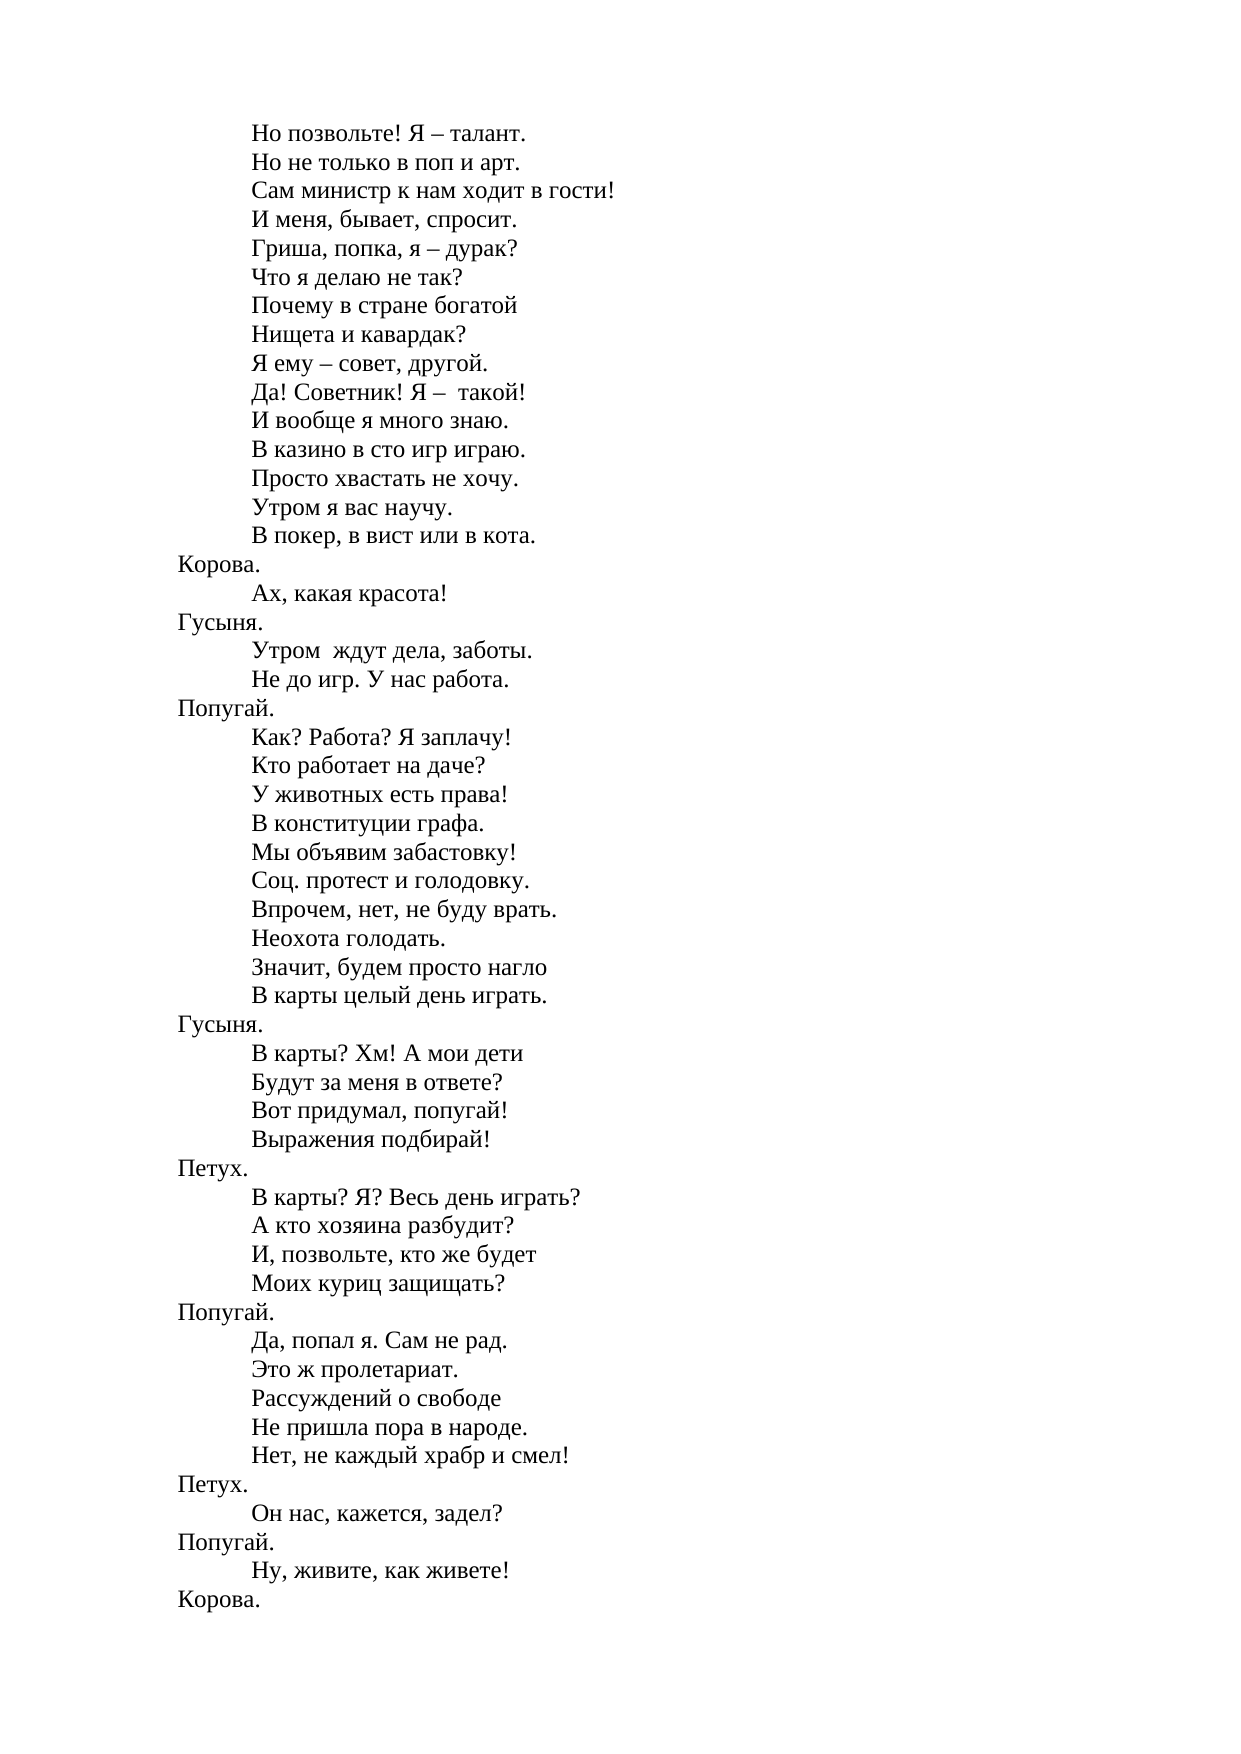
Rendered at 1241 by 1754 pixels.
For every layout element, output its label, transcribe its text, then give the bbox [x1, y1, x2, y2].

text Нет, не каждый храбр и смел! [177, 1441, 1152, 1469]
text Сам министр к нам ходит в гости! [177, 176, 1152, 204]
text Кто работает на даче? [177, 751, 1152, 779]
text Как? Работа? Я заплачу! [177, 722, 1152, 751]
text Я ему – совет, другой. [177, 348, 1152, 377]
text Мы объявим забастовку! [177, 837, 1152, 866]
text Да! Советник! Я – такой! [177, 377, 1152, 406]
text Не пришла пора в народе. [177, 1412, 1152, 1441]
text Попугай. [177, 1297, 1152, 1326]
text В карты? Хм! А мои дети [177, 1038, 1152, 1067]
text Попугай. [177, 1527, 1152, 1556]
text Ну, живите, как живете! [177, 1556, 1152, 1584]
text Гриша, попка, я – дурак? [177, 233, 1152, 262]
text Это ж пролетариат. [177, 1354, 1152, 1383]
text Ах, какая красота! [177, 578, 1152, 607]
text В казино в сто игр играю. [177, 434, 1152, 463]
text А кто хозяина разбудит? [177, 1211, 1152, 1239]
text Соц. протест и голодовку. [177, 866, 1152, 894]
text Но позвольте! Я – талант. [177, 118, 1152, 147]
text Утром ждут дела, заботы. [177, 636, 1152, 664]
text Корова. [177, 549, 1152, 578]
text Утром я вас научу. [177, 492, 1152, 521]
text Что я делаю не так? [177, 262, 1152, 291]
text В покер, в вист или в кота. [177, 521, 1152, 549]
text Будут за меня в ответе? [177, 1067, 1152, 1096]
text В карты целый день играть. [177, 981, 1152, 1009]
text Петух. [177, 1153, 1152, 1182]
text И, позвольте, кто же будет [177, 1239, 1152, 1268]
text Петух. [177, 1469, 1152, 1498]
text Моих куриц защищать? [177, 1268, 1152, 1297]
text Гусыня. [177, 1009, 1152, 1038]
text Выражения подбирай! [177, 1124, 1152, 1153]
text Не до игр. У нас работа. [177, 664, 1152, 693]
text И вообще я много знаю. [177, 406, 1152, 434]
text Просто хвастать не хочу. [177, 463, 1152, 492]
text Попугай. [177, 693, 1152, 722]
text Рассуждений о свободе [177, 1383, 1152, 1412]
text Нищета и кавардак? [177, 319, 1152, 348]
text В карты? Я? Весь день играть? [177, 1182, 1152, 1211]
text Да, попал я. Сам не рад. [177, 1326, 1152, 1354]
text Вот придумал, попугай! [177, 1096, 1152, 1124]
text Значит, будем просто нагло [177, 952, 1152, 981]
text Неохота голодать. [177, 923, 1152, 952]
text Корова. [177, 1584, 1152, 1613]
text У животных есть права! [177, 779, 1152, 808]
text Почему в стране богатой [177, 291, 1152, 319]
text Он нас, кажется, задел? [177, 1498, 1152, 1527]
text Впрочем, нет, не буду врать. [177, 894, 1152, 923]
text Но не только в поп и арт. [177, 147, 1152, 176]
text И меня, бывает, спросит. [177, 204, 1152, 233]
text В конституции графа. [177, 808, 1152, 837]
text Гусыня. [177, 607, 1152, 636]
